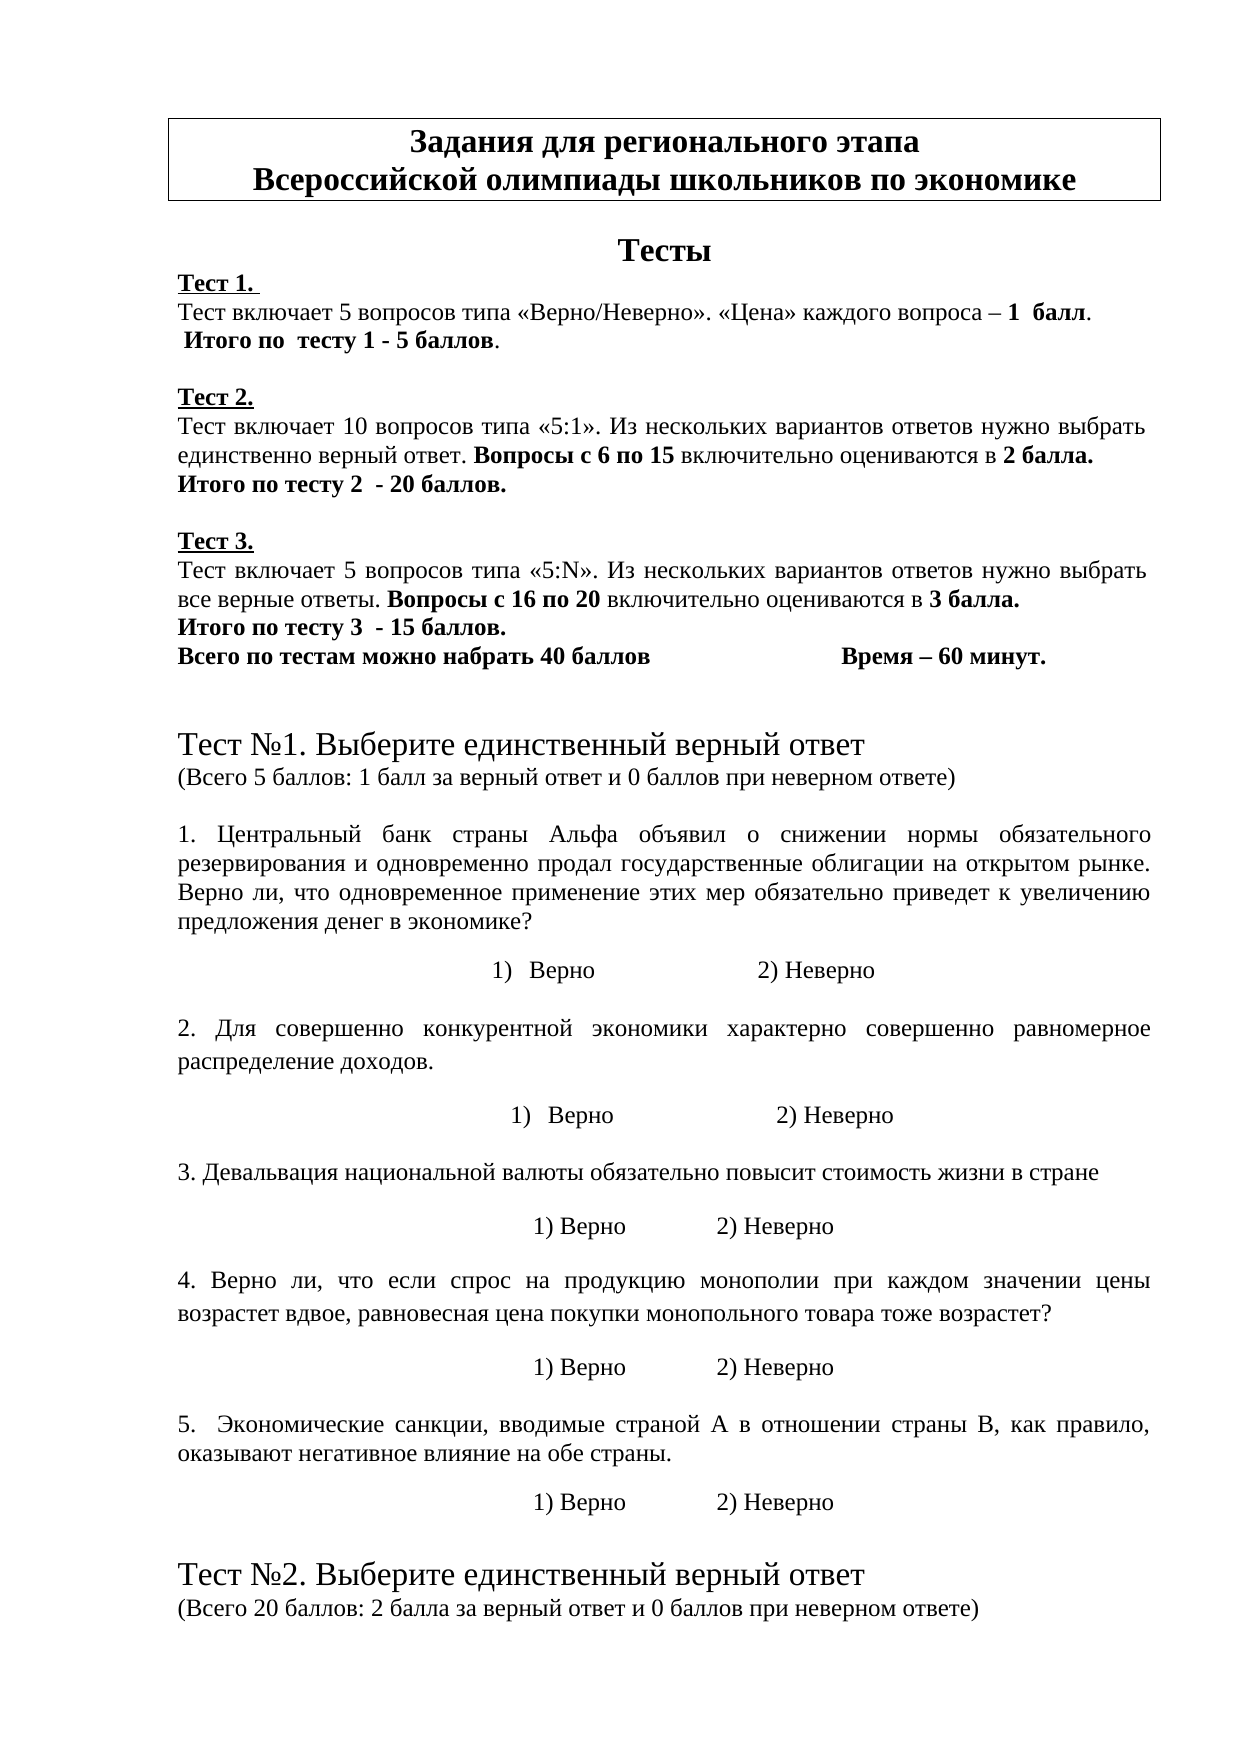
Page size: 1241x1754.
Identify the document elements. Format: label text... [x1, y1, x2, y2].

text Задания для регионального этапа [169, 119, 1160, 156]
text Тест включает 10 вопросов типа «5:1». Из нескольких вариантов ответов нужно выбрать единственно верный ответ. Вопросы с 6 по 15 включительно оцениваются в 2 балла. [177, 411, 1147, 469]
text 1) Верно 2) Неверно [215, 1352, 1152, 1380]
text 5. Экономические санкции, вводимые страной А в отношении страны В, как правило, оказывают негативное влияние на обе страны. [177, 1409, 1152, 1467]
text 2. Для совершенно конкурентной экономики характерно совершенно равномерное распределение доходов. [177, 1013, 1152, 1075]
list Верно 2) Неверно [215, 955, 1152, 984]
text (Всего 20 баллов: 2 балла за верный ответ и 0 баллов при неверном ответе) [177, 1593, 1240, 1622]
text Тест №2. Выберите единственный верный ответ [177, 1554, 1240, 1593]
text Тест 3. [177, 526, 1147, 555]
text Итого по тесту 2 - 20 баллов. [177, 469, 1147, 497]
text Всероссийской олимпиады школьников по экономике [169, 156, 1160, 200]
list Верно 2) Неверно [252, 1100, 1152, 1128]
text Итого по тесту 1 - 5 баллов. [177, 326, 1147, 354]
text Тест включает 5 вопросов типа «Верно/Неверно». «Цена» каждого вопроса – 1 балл. [177, 297, 1147, 326]
text Итого по тесту 3 - 15 баллов. [177, 612, 1147, 641]
text Тест №1. Выберите единственный верный ответ [177, 724, 1240, 762]
text Тест 1. [177, 268, 1147, 297]
text 3. Девальвация национальной валюты обязательно повысит стоимость жизни в стране [177, 1157, 1152, 1186]
text Тест 2. [177, 382, 1147, 411]
text (Всего 5 баллов: 1 балл за верный ответ и 0 баллов при неверном ответе) [177, 762, 1240, 791]
text 1. Центральный банк страны Альфа объявил о снижении нормы обязательного резервирования и одновременно продал государственные облигации на открытом рынке. Верно ли, что одновременное применение этих мер обязательно приведет к увеличению предложения денег в экономике? [177, 819, 1152, 934]
text Тесты [177, 230, 1152, 268]
text 1) Верно 2) Неверно [215, 1211, 1152, 1240]
text 4. Верно ли, что если спрос на продукцию монополии при каждом значении цены возрастет вдвое, равновесная цена покупки монопольного товара тоже возрастет? [177, 1265, 1152, 1327]
text Тест включает 5 вопросов типа «5:N». Из нескольких вариантов ответов нужно выбрать все верные ответы. Вопросы с 16 по 20 включительно оцениваются в 3 балла. [177, 555, 1147, 612]
text Всего по тестам можно набрать 40 баллов Время – 60 минут. [177, 641, 1147, 670]
text 1) Верно 2) Неверно [215, 1487, 1152, 1516]
